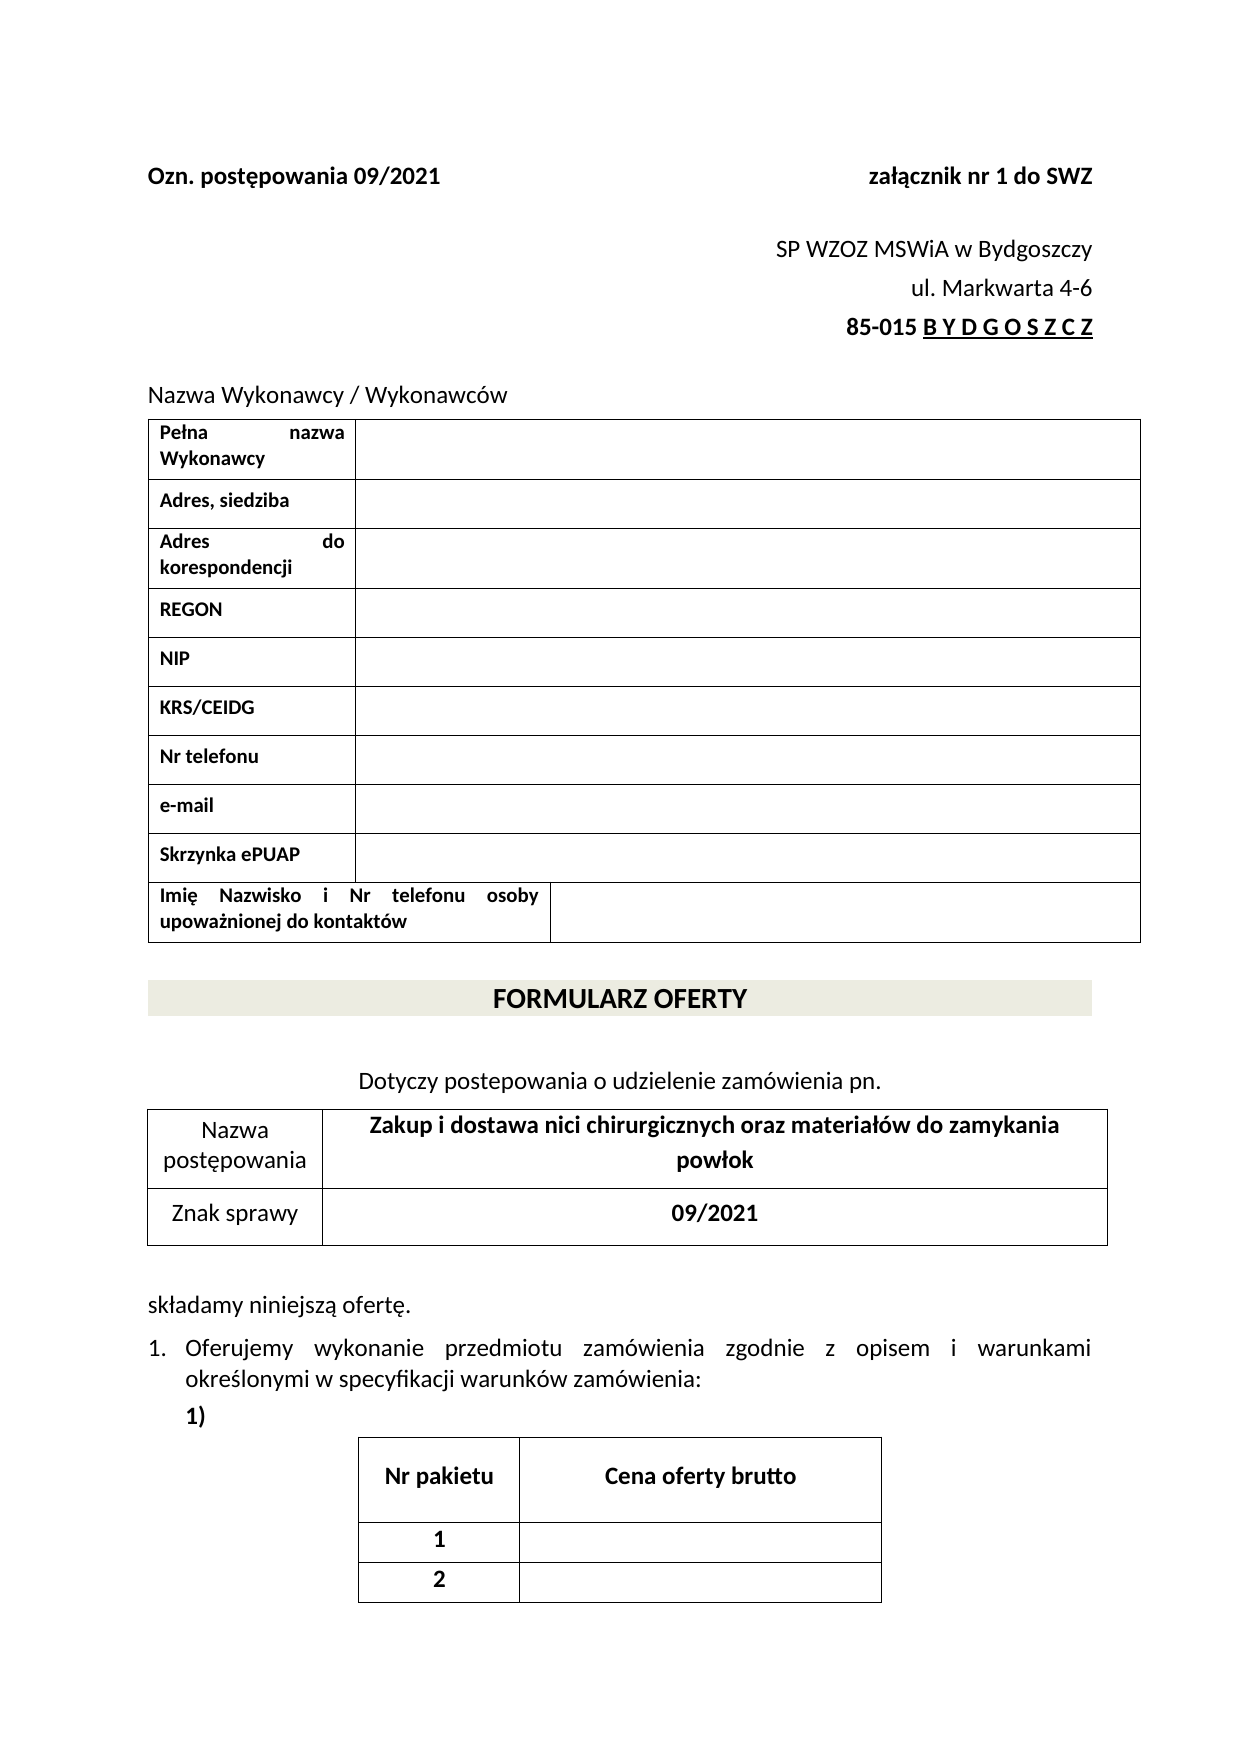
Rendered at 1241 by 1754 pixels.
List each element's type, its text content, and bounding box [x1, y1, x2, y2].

table_cell 2 [359, 1563, 519, 1602]
table_cell e-mail [149, 785, 355, 833]
text Nazwa Wykonawcy / Wykonawców [148, 379, 1092, 410]
subtitle Ozn. postępowania 09/2021 załącznik nr 1 do SWZ [148, 160, 1092, 191]
text ul. Markwarta 4-6 [148, 272, 1092, 302]
table_cell [551, 883, 1140, 942]
table_cell Adres, siedziba [149, 480, 355, 528]
table_cell [356, 785, 1140, 833]
table_cell [356, 687, 1140, 735]
table_cell [356, 480, 1140, 528]
table_cell Imię Nazwisko i Nr telefonu osoby upoważnionej do kontaktów [149, 883, 550, 942]
text FORMULARZ OFERTY [148, 980, 1092, 1016]
table_header Nr pakietu [359, 1438, 519, 1522]
text SP WZOZ MSWiA w Bydgoszczy [148, 233, 1092, 264]
table_cell Skrzynka ePUAP [149, 834, 355, 882]
table_cell Znak sprawy [148, 1189, 322, 1245]
table_cell Nr telefonu [149, 736, 355, 784]
table_cell NIP [149, 638, 355, 686]
table_cell KRS/CEIDG [149, 687, 355, 735]
list Oferujemy wykonanie przedmiotu zamówienia zgodnie z opisem i warunkami określonymi w specyfikacji warunków zamówienia: [148, 1332, 1092, 1393]
table_cell [356, 589, 1140, 637]
table_header [356, 420, 1140, 479]
table_cell Adres do korespondencji [149, 529, 355, 588]
table_header Cena oferty brutto [520, 1438, 881, 1522]
table_cell [520, 1523, 881, 1562]
table_cell [356, 736, 1140, 784]
table_cell [356, 834, 1140, 882]
table_cell 09/2021 [323, 1189, 1107, 1245]
text składamy niniejszą ofertę. [148, 1289, 1092, 1320]
text 1) [185, 1400, 1092, 1430]
table_cell 1 [359, 1523, 519, 1562]
table_cell [356, 638, 1140, 686]
table_cell [356, 529, 1140, 588]
table_header Zakup i dostawa nici chirurgicznych oraz materiałów do zamykania powłok [323, 1110, 1107, 1188]
text 85-015 B Y D G O S Z C Z [148, 311, 1092, 341]
table_header Nazwa postępowania [148, 1110, 322, 1188]
table_header Pełna nazwa Wykonawcy [149, 420, 355, 479]
table_cell REGON [149, 589, 355, 637]
table_cell [520, 1563, 881, 1602]
text Dotyczy postepowania o udzielenie zamówienia pn. [148, 1065, 1092, 1096]
